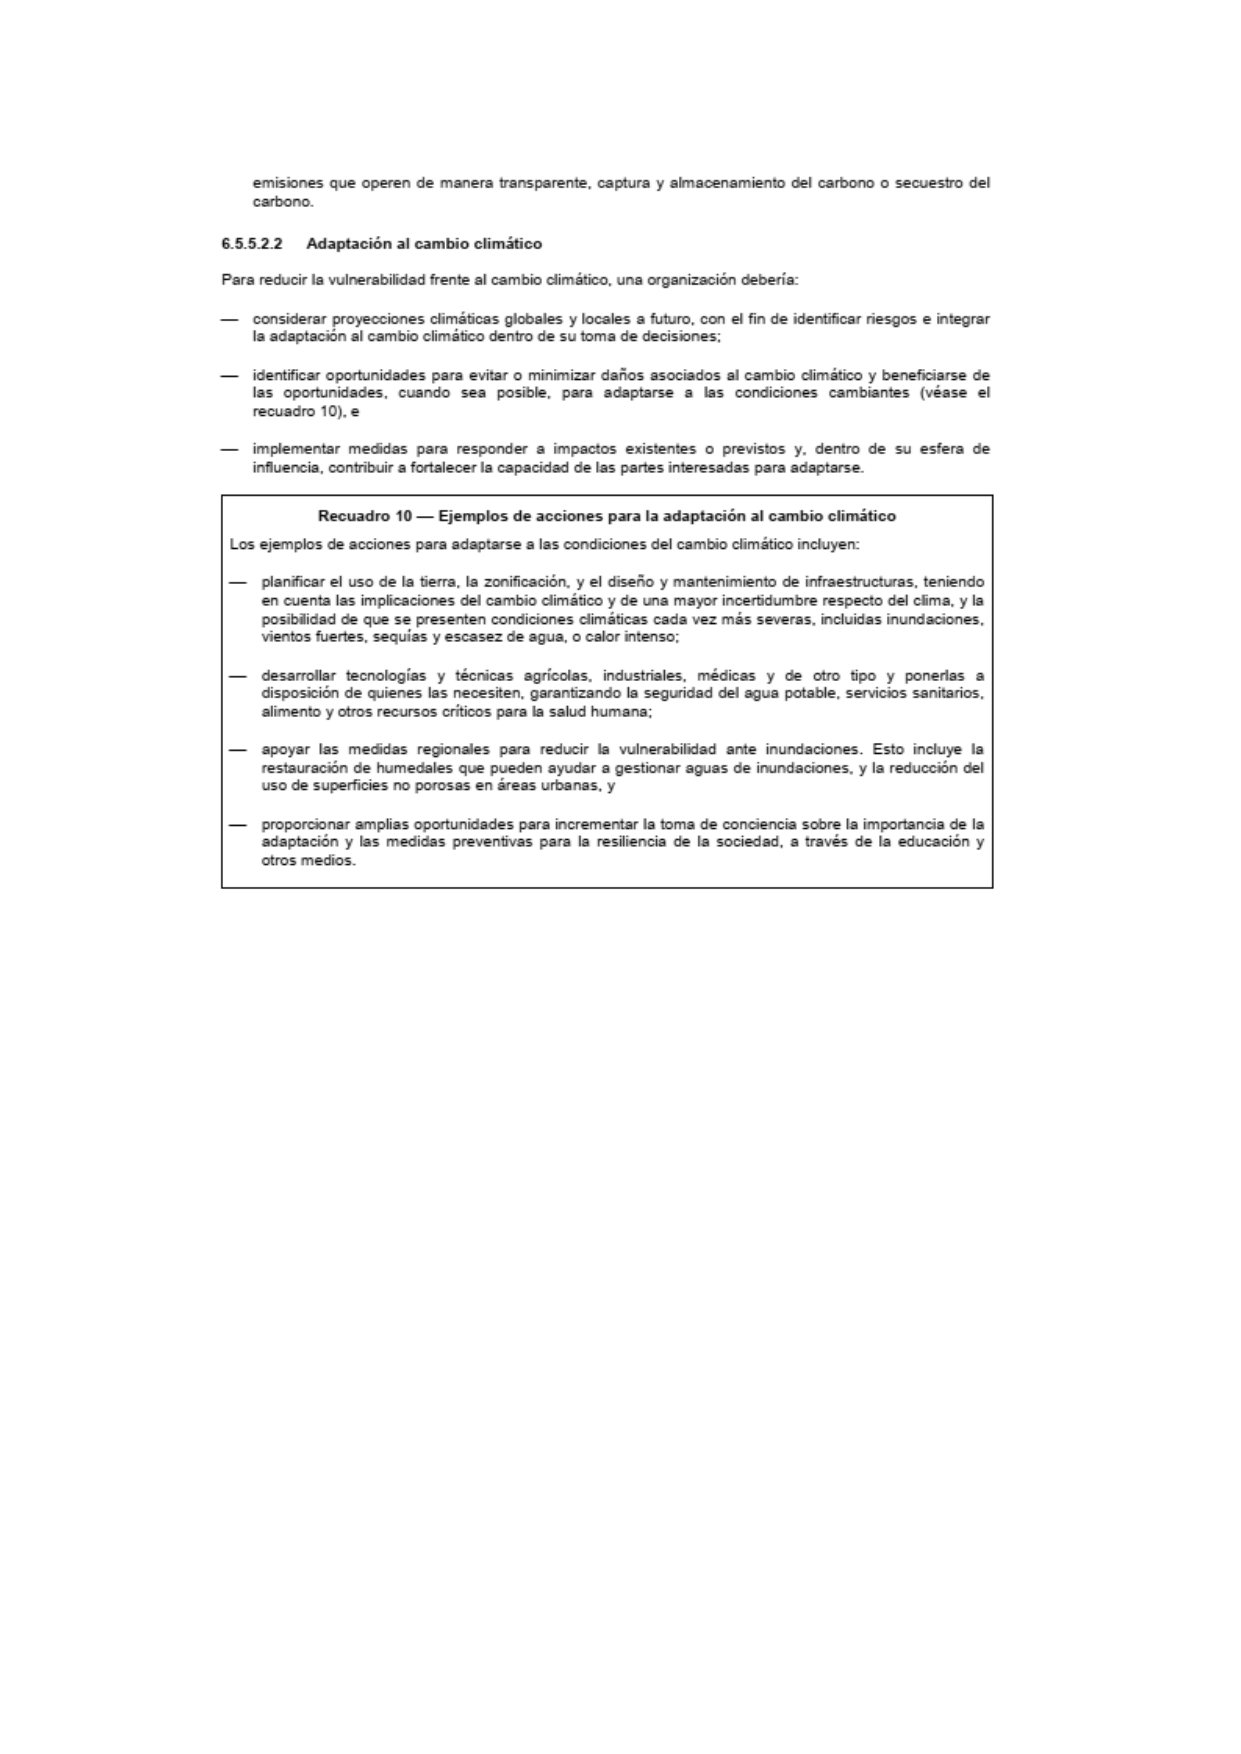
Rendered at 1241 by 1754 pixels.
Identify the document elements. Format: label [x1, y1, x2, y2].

picture [187, 150, 1022, 900]
